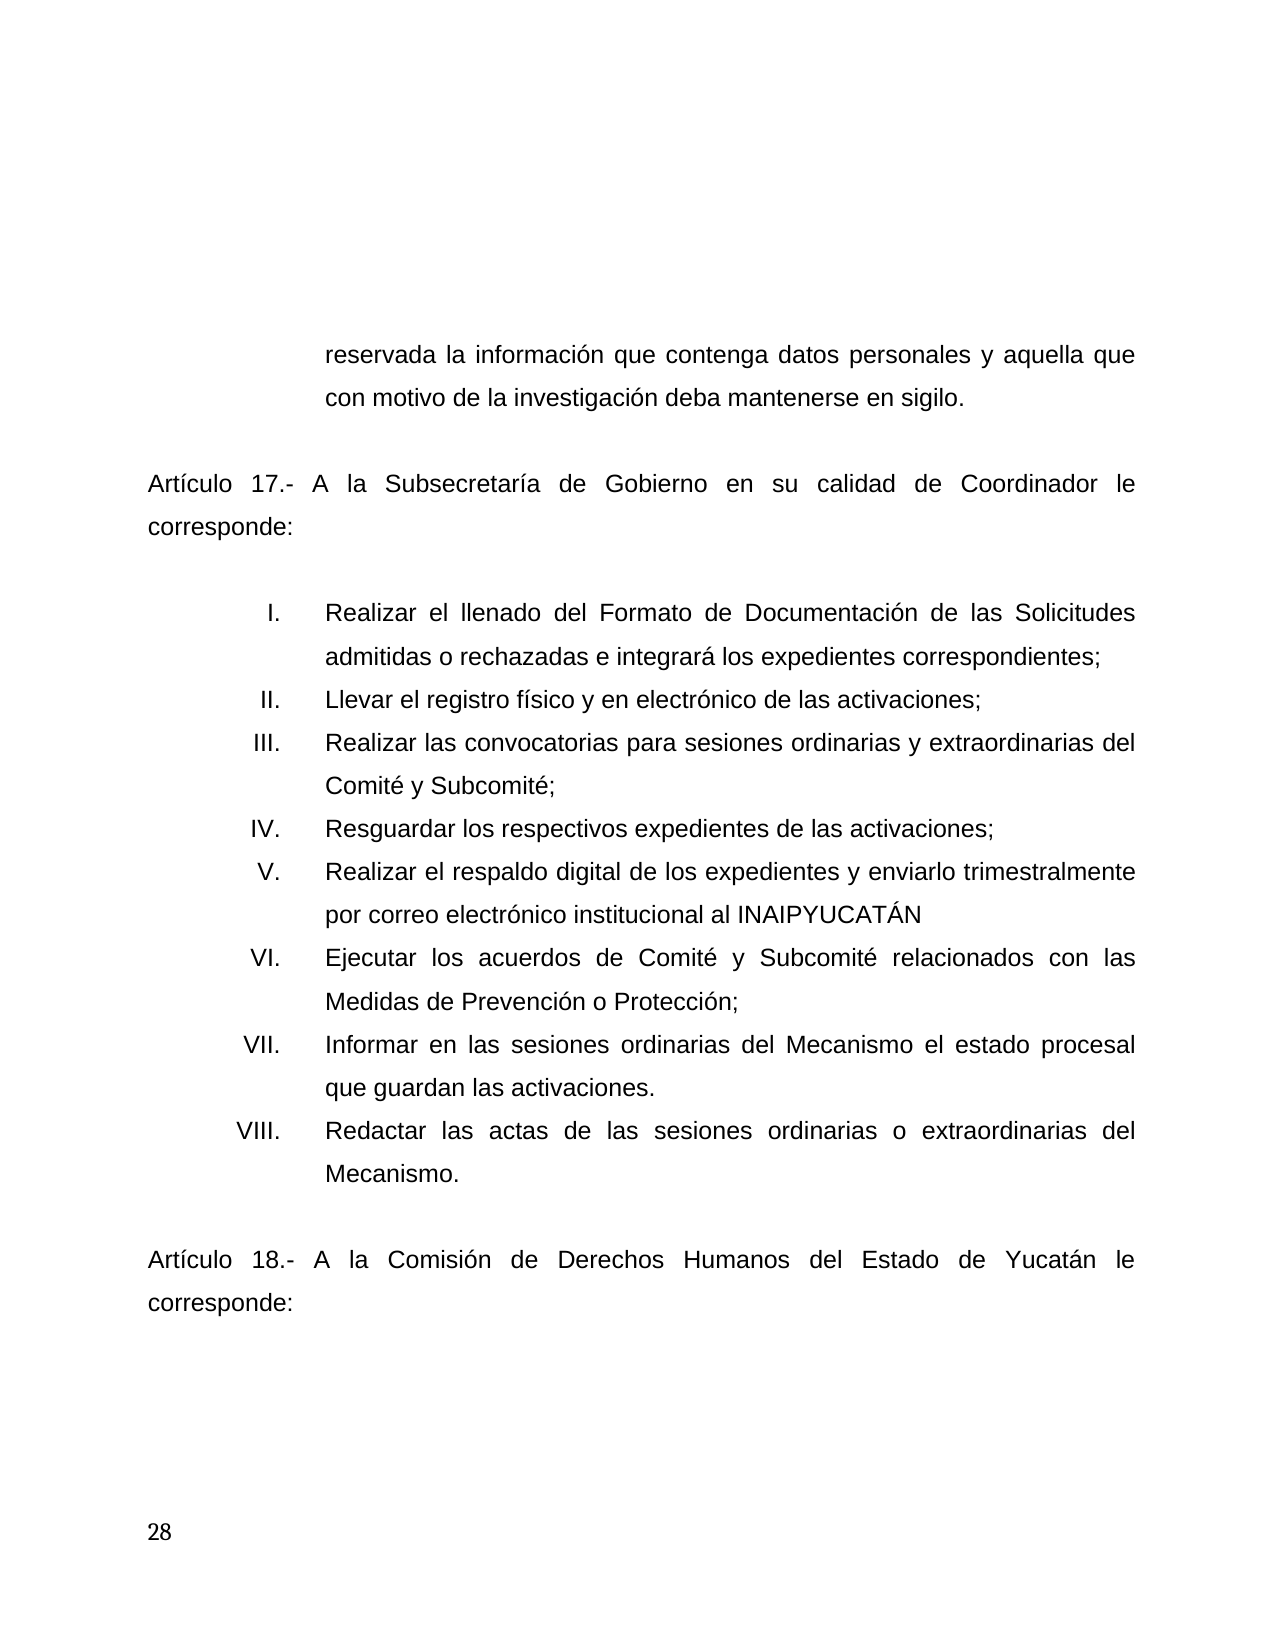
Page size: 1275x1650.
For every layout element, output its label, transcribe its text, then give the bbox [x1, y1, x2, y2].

list Llevar el registro físico y en electrónico de las activaciones; [281, 685, 1137, 713]
text Artículo 18.- A la Comisión de Derechos Humanos del Estado de Yucatán le corresponde: [148, 1245, 1137, 1317]
list Informar en las sesiones ordinarias del Mecanismo el estado procesal que guardan las activaciones. [281, 1030, 1137, 1102]
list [260, 340, 1137, 412]
list Resguardar los respectivos expedientes de las activaciones; [281, 814, 1137, 843]
list Redactar las actas de las sesiones ordinarias o extraordinarias del Mecanismo. [281, 1116, 1137, 1188]
list Realizar el llenado del Formato de Documentación de las Solicitudes admitidas o rechazadas e integrará los expedientes correspondientes; [281, 598, 1137, 670]
list Realizar las convocatorias para sesiones ordinarias y extraordinarias del Comité y Subcomité; [281, 728, 1137, 800]
text Artículo 17.- A la Subsecretaría de Gobierno en su calidad de Coordinador le corresponde: [148, 469, 1137, 541]
list Realizar el respaldo digital de los expedientes y enviarlo trimestralmente por correo electrónico institucional al INAIPYUCATÁN [281, 857, 1137, 929]
list Ejecutar los acuerdos de Comité y Subcomité relacionados con las Medidas de Prevención o Protección; [281, 943, 1137, 1015]
